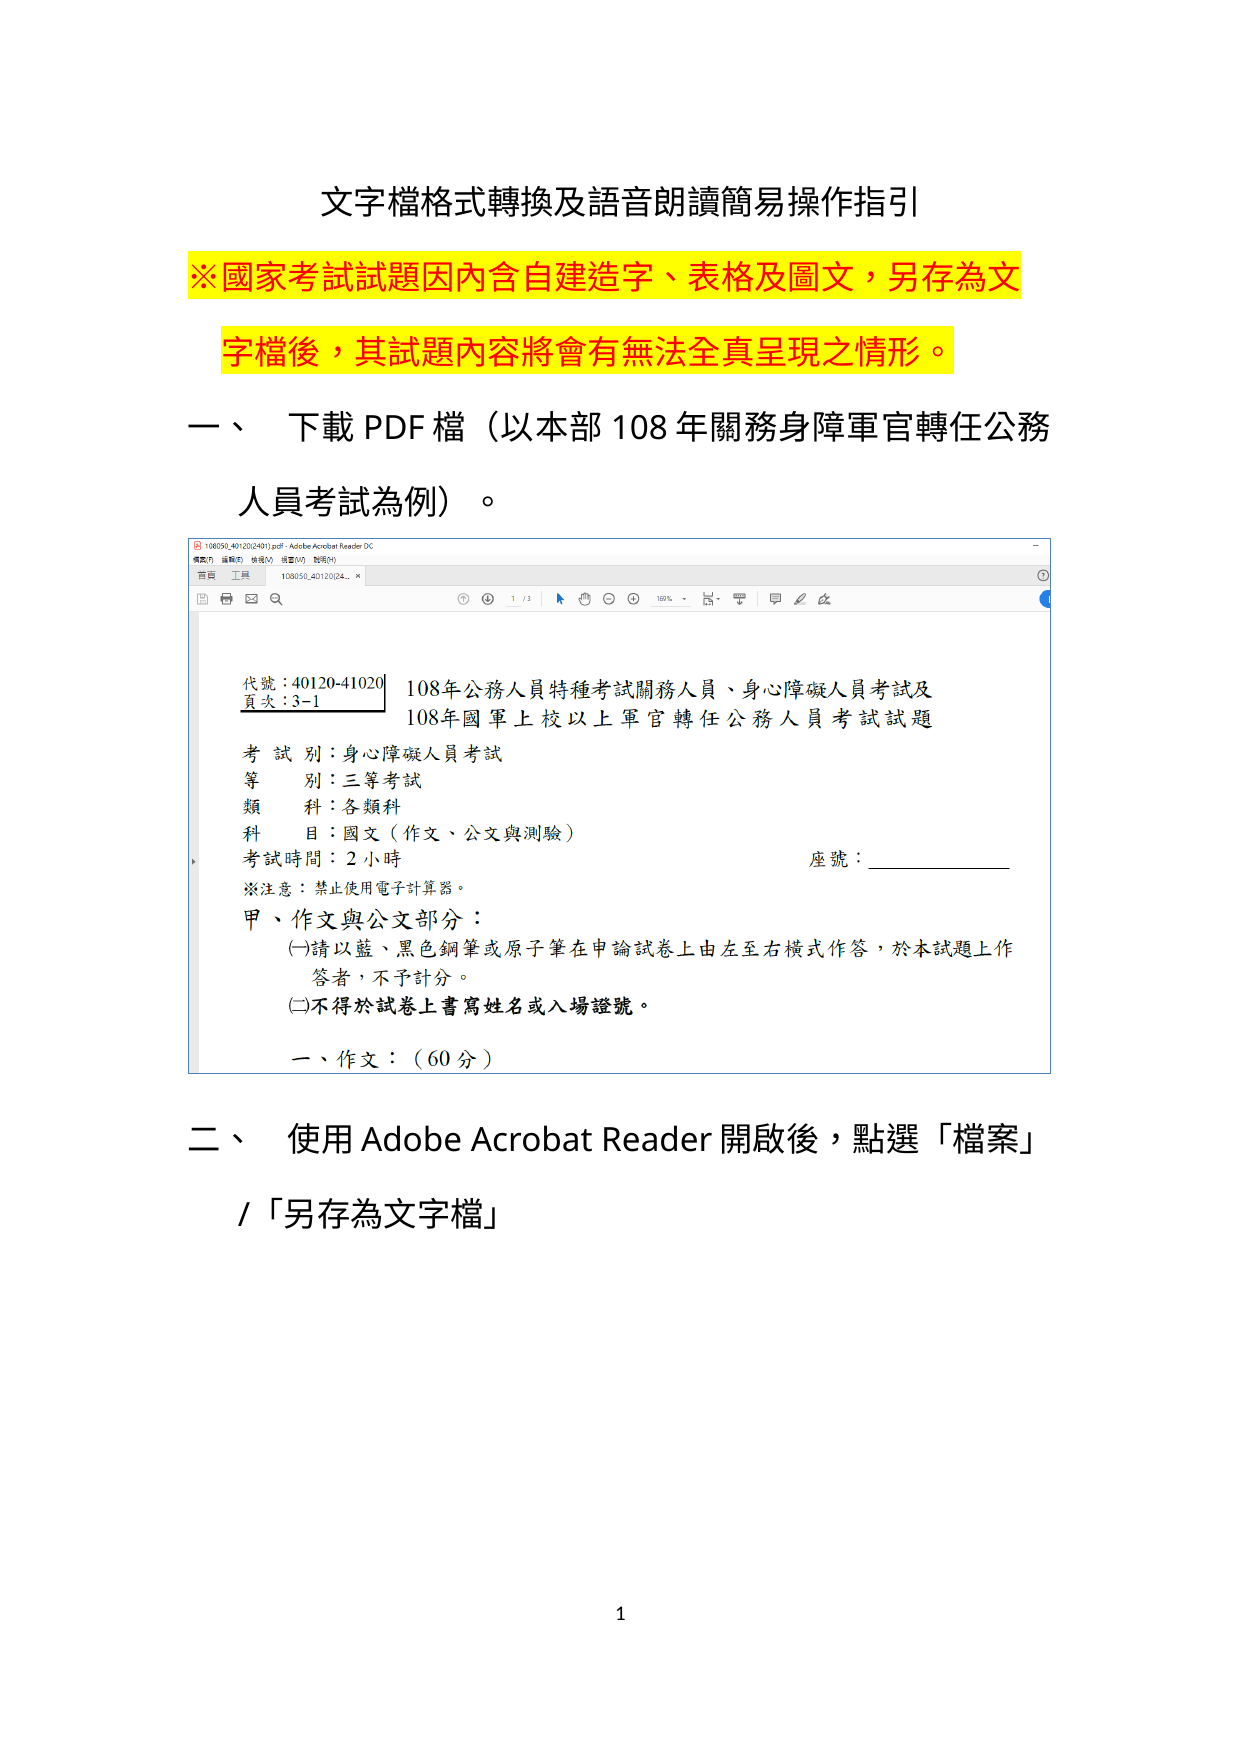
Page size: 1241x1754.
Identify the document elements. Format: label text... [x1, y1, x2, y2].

text ※國家考試試題因內含自建造字、表格及圖文，另存為文字檔後，其試題內容將會有無法全真呈現之情形。 [187, 237, 1053, 387]
list 下載PDF檔（以本部108年關務身障軍官轉任公務人員考試為例）。 [187, 387, 1053, 537]
picture [189, 539, 1050, 1073]
list 使用Adobe Acrobat Reader開啟後，點選「檔案」/「另存為文字檔」 [187, 1100, 1053, 1250]
text 文字檔格式轉換及語音朗讀簡易操作指引 [187, 162, 1053, 237]
